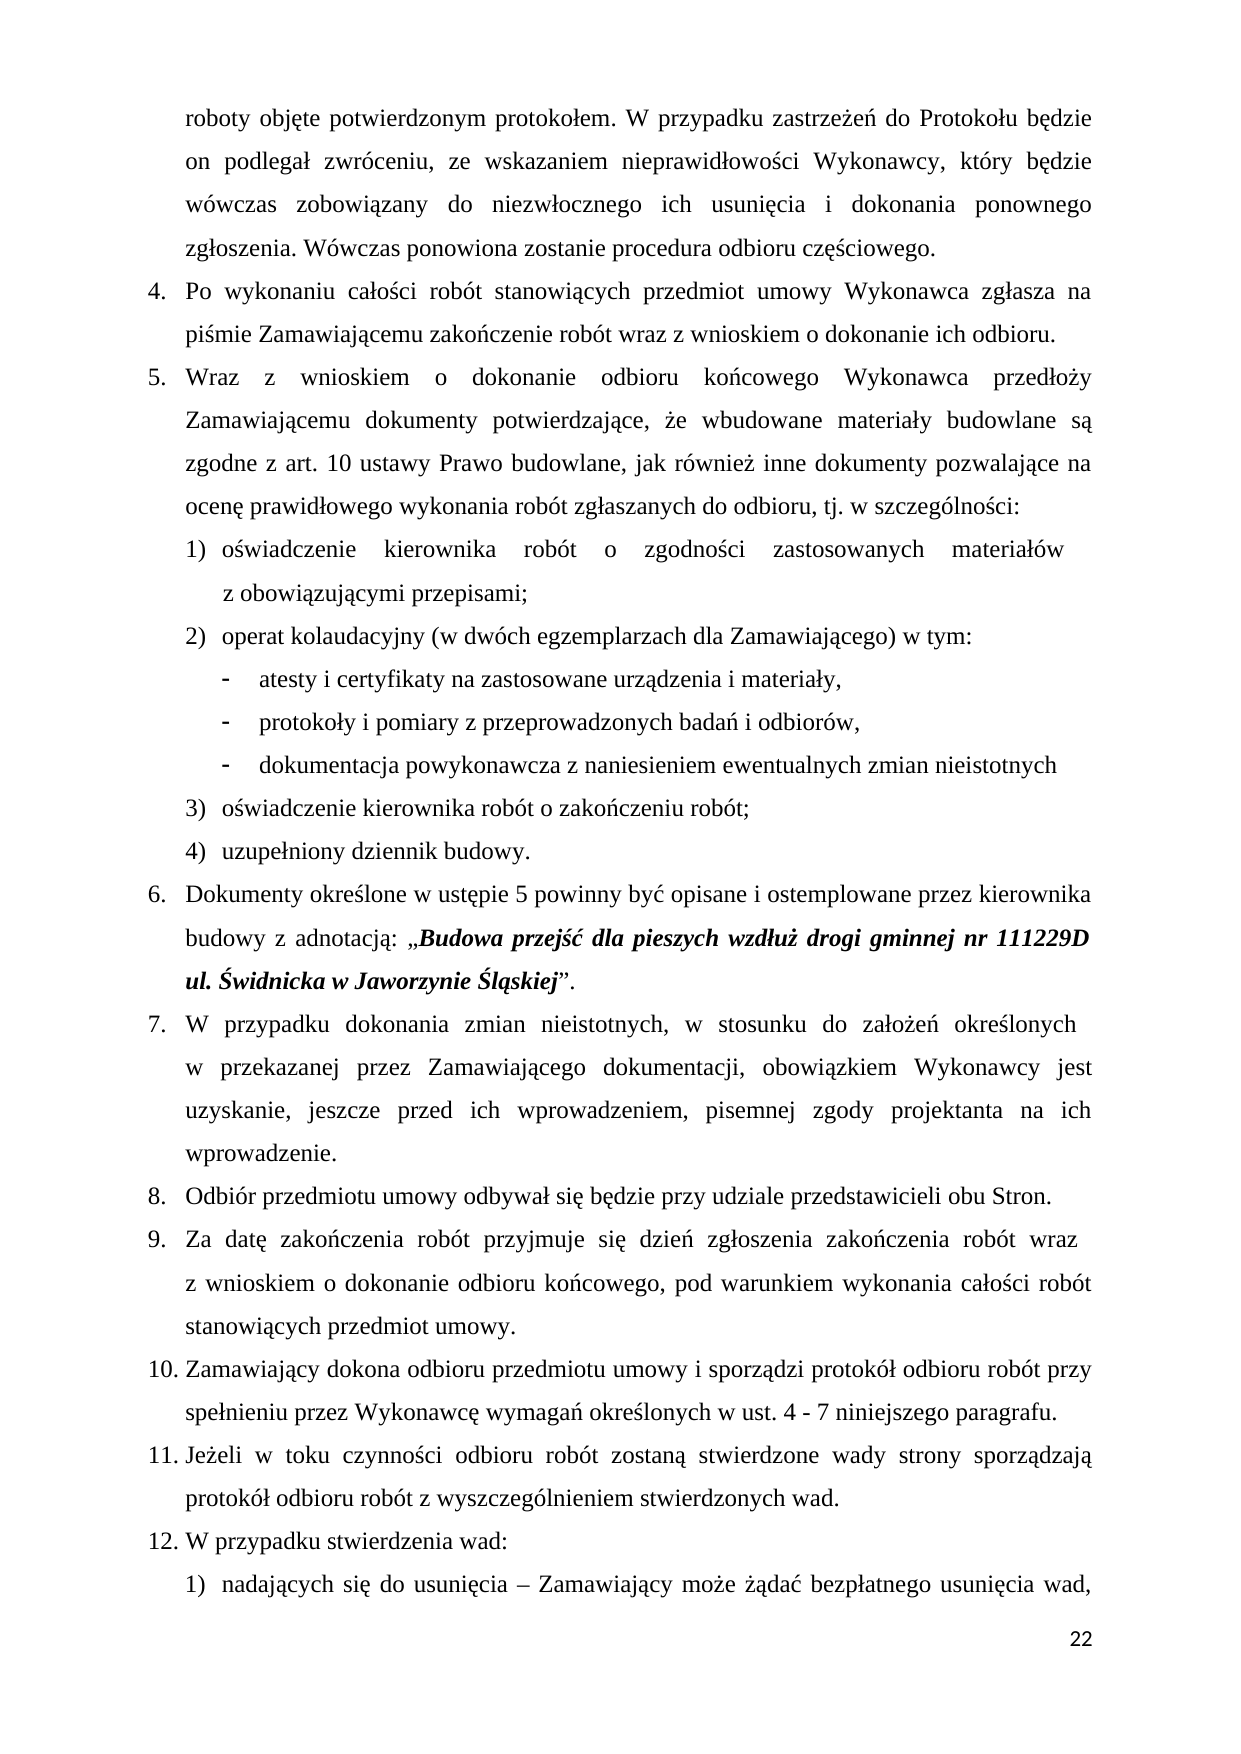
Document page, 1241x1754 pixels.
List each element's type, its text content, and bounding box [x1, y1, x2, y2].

list atesty i certyfikaty na zastosowane urządzenia i materiały, [221, 664, 1092, 693]
list oświadczenie kierownika robót o zgodności zastosowanych materiałów z obowiązującymi przepisami; [185, 534, 1092, 606]
list operat kolaudacyjny (w dwóch egzemplarzach dla Zamawiającego) w tym: [185, 621, 1092, 649]
list protokoły i pomiary z przeprowadzonych badań i odbiorów, [221, 707, 1092, 736]
list Zamawiający dokona odbioru przedmiotu umowy i sporządzi protokół odbioru robót przy spełnieniu przez Wykonawcę wymagań określonych w ust. 4 - 7 niniejszego paragrafu. [148, 1354, 1092, 1426]
list oświadczenie kierownika robót o zakończeniu robót; [185, 793, 1092, 822]
list dokumentacja powykonawcza z naniesieniem ewentualnych zmian nieistotnych [221, 750, 1092, 779]
list W przypadku dokonania zmian nieistotnych, w stosunku do założeń określonych w przekazanej przez Zamawiającego dokumentacji, obowiązkiem Wykonawcy jest uzyskanie, jeszcze przed ich wprowadzeniem, pisemnej zgody projektanta na ich wprowadzenie. [148, 1009, 1092, 1167]
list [148, 103, 1092, 261]
list Jeżeli w toku czynności odbioru robót zostaną stwierdzone wady strony sporządzają protokół odbioru robót z wyszczególnieniem stwierdzonych wad. [148, 1440, 1092, 1512]
list Po wykonaniu całości robót stanowiących przedmiot umowy Wykonawca zgłasza na piśmie Zamawiającemu zakończenie robót wraz z wnioskiem o dokonanie ich odbioru. [148, 276, 1092, 348]
list Za datę zakończenia robót przyjmuje się dzień zgłoszenia zakończenia robót wraz z wnioskiem o dokonanie odbioru końcowego, pod warunkiem wykonania całości robót stanowiących przedmiot umowy. [148, 1224, 1092, 1339]
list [184, 1569, 1092, 1598]
list uzupełniony dziennik budowy. [185, 836, 1092, 865]
list Wraz z wnioskiem o dokonanie odbioru końcowego Wykonawca przedłoży Zamawiającemu dokumenty potwierdzające, że wbudowane materiały budowlane są zgodne z art. 10 ustawy Prawo budowlane, jak również inne dokumenty pozwalające na ocenę prawidłowego wykonania robót zgłaszanych do odbioru, tj. w szczególności: [148, 362, 1092, 520]
list W przypadku stwierdzenia wad: [148, 1526, 1092, 1555]
list Odbiór przedmiotu umowy odbywał się będzie przy udziale przedstawicieli obu Stron. [148, 1181, 1092, 1210]
list Dokumenty określone w ustępie 5 powinny być opisane i ostemplowane przez kierownika budowy z adnotacją: „Budowa przejść dla pieszych wzdłuż drogi gminnej nr 111229D ul. Świdnicka w Jaworzynie Śląskiej”. [148, 879, 1092, 994]
